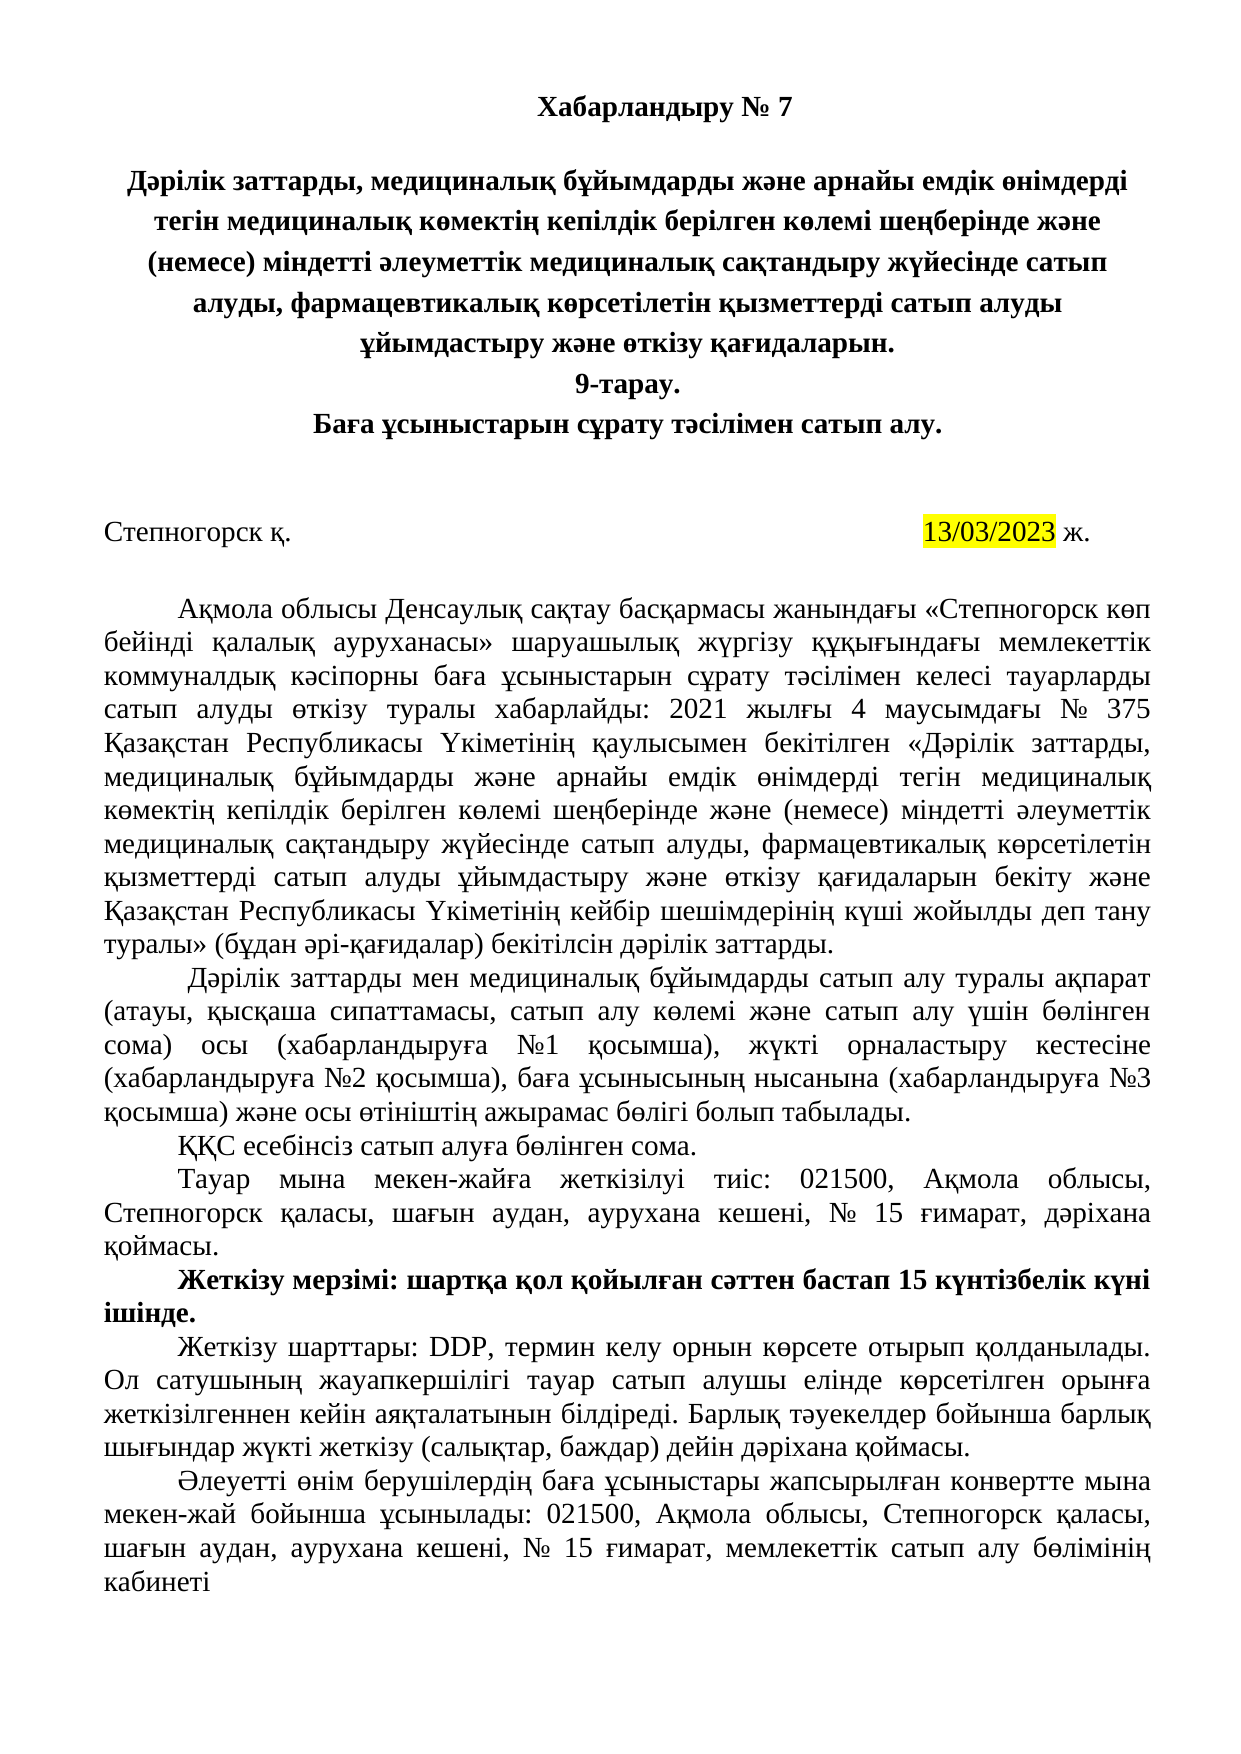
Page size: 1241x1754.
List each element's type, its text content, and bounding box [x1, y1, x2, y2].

text Тауар мына мекен-жайға жеткізілуі тиіс: 021500, Ақмола облысы, Степногорск қаласы, шағын аудан, аурухана кешені, № 15 ғимарат, дәріхана қоймасы. [103, 1161, 1152, 1262]
text Әлеуетті өнім берушілердің баға ұсыныстары жапсырылған конвертте мына мекен-жай бойынша ұсынылады: 021500, Ақмола облысы, Степногорск қаласы, шағын аудан, аурухана кешені, № 15 ғимарат, мемлекеттік сатып алу бөлімінің кабинеті [103, 1463, 1152, 1597]
text Жеткізу шарттары: DDP, термин келу орнын көрсете отырып қолданылады. Ол сатушының жауапкершілігі тауар сатып алушы елінде көрсетілген орынға жеткізілгеннен кейін аяқталатынын білдіреді. Барлық тәуекелдер бойынша барлық шығындар жүкті жеткізу (салықтар, баждар) дейін дәріхана қоймасы. [103, 1329, 1152, 1463]
subtitle Ақмола облысы Денсаулық сақтау басқармасы жанындағы «Степногорск көп бейінді қалалық ауруханасы» шаруашылық жүргізу құқығындағы мемлекеттік коммуналдық кәсіпорны баға ұсыныстарын сұрату тәсілімен келесі тауарларды сатып алуды өткізу туралы хабарлайды: 2021 жылғы 4 маусымдағы № 375 Қазақстан Республикасы Үкіметінің қаулысымен бекітілген «Дәрілік заттарды, медициналық бұйымдарды және арнайы емдік өнімдерді тегін медициналық көмектің кепілдік берілген көлемі шеңберінде және (немесе) міндетті әлеуметтік медициналық сақтандыру жүйесінде сатып алуды, фармацевтикалық көрсетілетін қызметтерді сатып алуды ұйымдастыру және өткізу қағидаларын бекіту және Қазақстан Республикасы Үкіметінің кейбір шешімдерінің күші жойылды деп тану туралы» (бұдан әрі-қағидалар) бекітілсін дәрілік заттарды. [103, 591, 1152, 960]
text Дәрілік заттарды мен медициналық бұйымдарды сатып алу туралы ақпарат (атауы, қысқаша сипаттамасы, сатып алу көлемі және сатып алу үшін бөлінген сома) осы (хабарландыруға №1 қосымша), жүкті орналастыру кестесіне (хабарландыруға №2 қосымша), баға ұсынысының нысанына (хабарландыруға №3 қосымша) және осы өтініштің ажырамас бөлігі болып табылады. [103, 960, 1152, 1128]
subtitle Баға ұсыныстарын сұрату тәсілімен сатып алу. [103, 399, 1152, 440]
text Жеткізу мерзімі: шартқа қол қойылған сәттен бастап 15 күнтізбелік күні ішінде. [103, 1262, 1152, 1329]
subtitle Дәрілік заттарды, медициналық бұйымдарды және арнайы емдік өнімдерді тегін медициналық көмектің кепілдік берілген көлемі шеңберінде және (немесе) міндетті әлеуметтік медициналық сақтандыру жүйесінде сатып алуды, фармацевтикалық көрсетілетін қызметтерді сатып алуды ұйымдастыру және өткізу қағидаларын. [103, 156, 1152, 359]
text ҚҚС есебінсіз сатып алуға бөлінген сома. [103, 1128, 1152, 1161]
text Степногорск қ. 13/03/2023 ж. [1056, 514, 1152, 548]
text Степногорск қ. 13/03/2023 ж. [103, 514, 923, 548]
subtitle 9-тарау. [103, 359, 1152, 399]
subtitle Хабарландыру № 7 [103, 89, 1152, 122]
